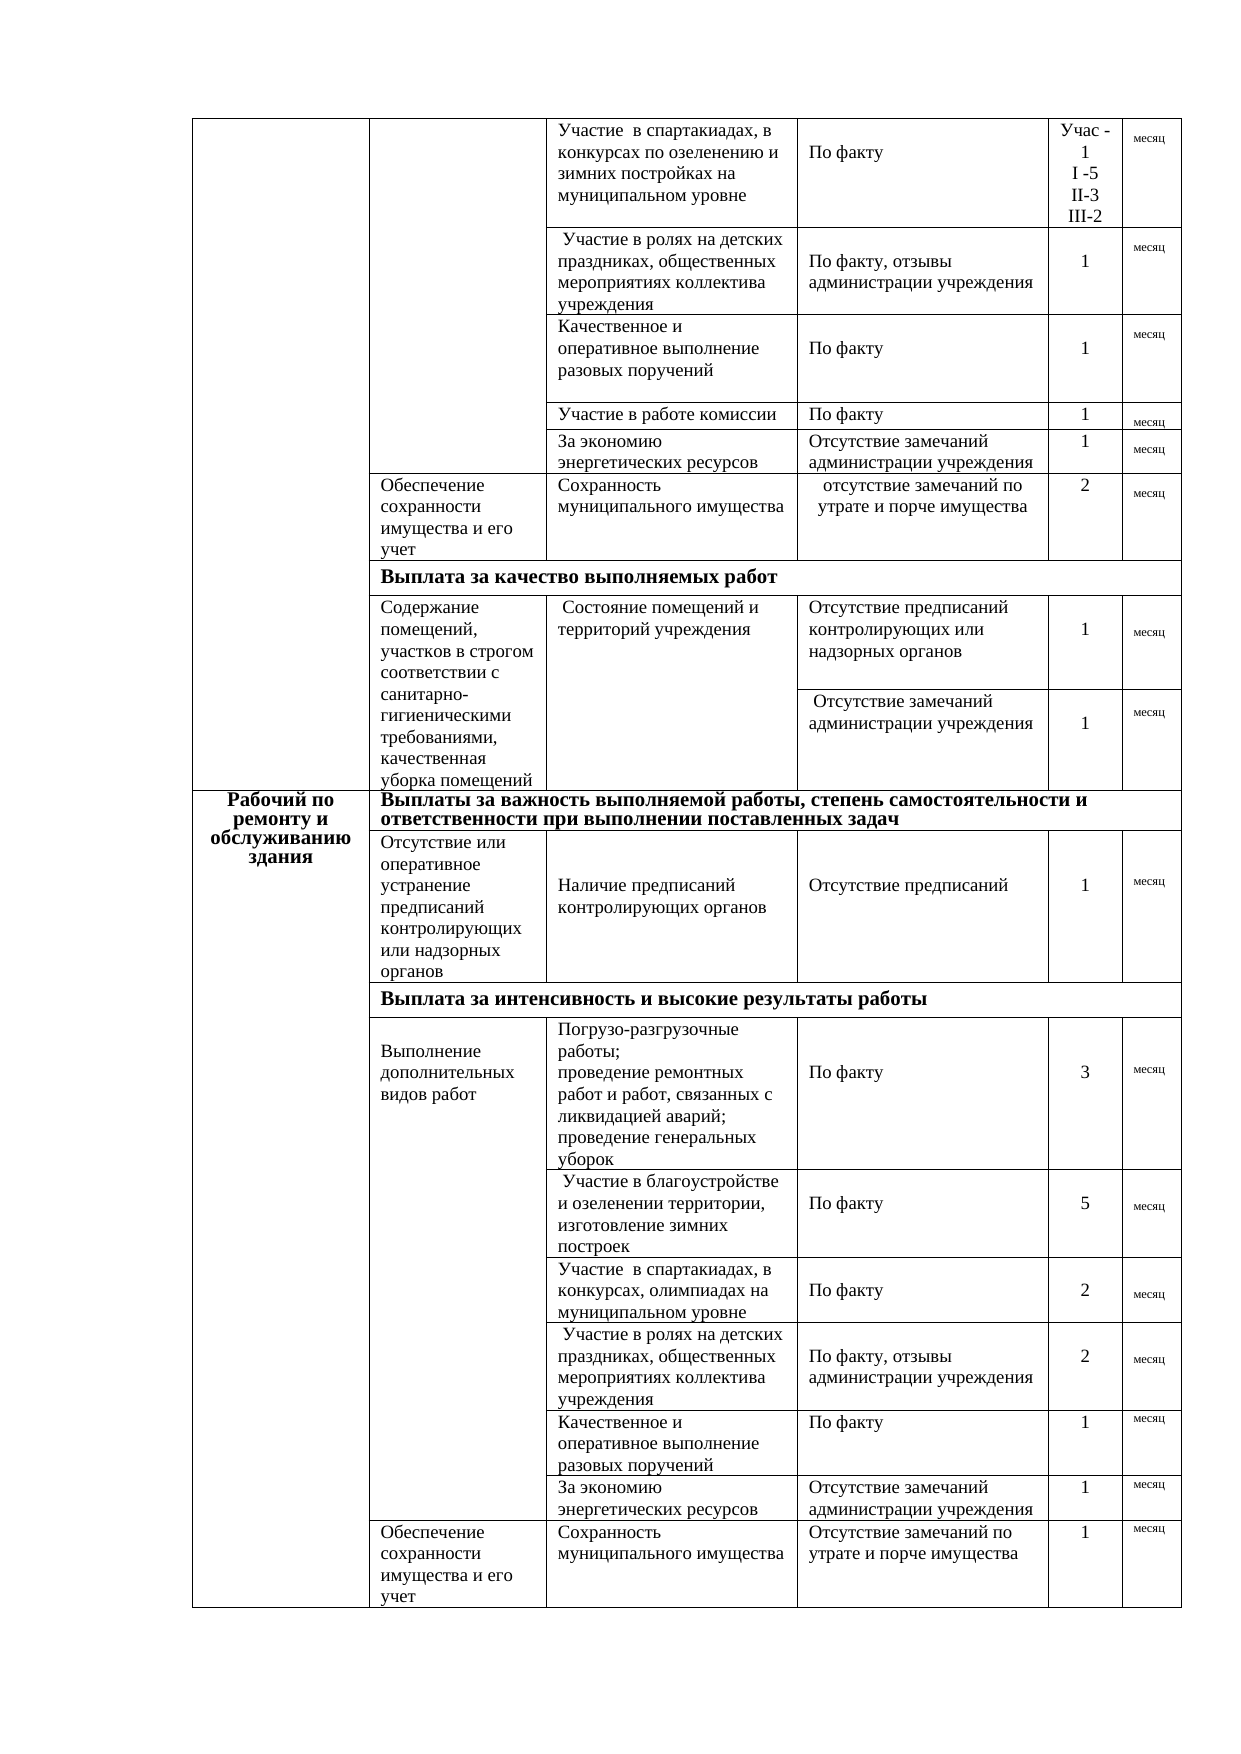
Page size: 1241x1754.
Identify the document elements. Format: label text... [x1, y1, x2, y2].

table_cell месяц [1123, 1323, 1181, 1409]
table_cell месяц [1123, 1476, 1181, 1519]
table_cell За экономию энергетических ресурсов [547, 430, 797, 473]
table_cell Участие в работе комиссии [547, 403, 797, 428]
table_cell 1 [1049, 228, 1122, 314]
table_cell Погрузо-разгрузочные работы; проведение ремонтных работ и работ, связанных с ликвидацией аварий; проведение генеральных уборок [547, 1018, 797, 1169]
table_cell Сохранность муниципального имущества [547, 474, 797, 560]
table_cell По факту, отзывы администрации учреждения [798, 1323, 1048, 1409]
table_cell Выплата за качество выполняемых работ [370, 561, 1181, 595]
table_cell Состояние помещений и территорий учреждения [547, 596, 797, 790]
table_cell 1 [1049, 596, 1122, 689]
table_cell Наличие предписаний контролирующих органов [547, 831, 797, 982]
table_cell По факту, отзывы администрации учреждения [798, 228, 1048, 314]
table_cell Отсутствие предписаний контролирующих или надзорных органов [798, 596, 1048, 689]
table_cell месяц [1123, 474, 1181, 560]
table_cell Участие в спартакиадах, в конкурсах, олимпиадах на муниципальном уровне [547, 1258, 797, 1322]
table_cell Выплата за интенсивность и высокие результаты работы [370, 983, 1181, 1017]
table_cell Качественное и оперативное выполнение разовых поручений [547, 1411, 797, 1475]
table_cell 2 [1049, 1258, 1122, 1322]
table_cell 1 [1049, 690, 1122, 790]
table_cell Содержание помещений, участков в строгом соответствии с санитарно-гигиеническими требованиями, качественная уборка помещений [370, 596, 546, 790]
table_cell месяц [1123, 403, 1181, 428]
table_cell 5 [1049, 1170, 1122, 1257]
table_cell Обеспечение сохранности имущества и его учет [370, 474, 546, 560]
table_cell Рабочий по ремонту и обслуживанию здания [193, 791, 369, 1607]
table_cell По факту [798, 1258, 1048, 1322]
table_cell По факту [798, 1411, 1048, 1475]
table_cell месяц [1123, 831, 1181, 982]
table_cell Выполнение дополнительных видов работ [370, 1018, 546, 1519]
table_cell 1 [1049, 1411, 1122, 1475]
table_cell месяц [1123, 1258, 1181, 1322]
table_cell Обеспечение сохранности имущества и его учет [370, 1521, 546, 1607]
table_cell Отсутствие замечаний администрации учреждения [798, 690, 1048, 790]
table_cell Участие в спартакиадах, в конкурсах по озеленению и зимних постройках на муниципальном уровне [547, 119, 797, 227]
table_cell Учас -1 I -5 II-3 III-2 [1049, 119, 1122, 227]
table_cell 2 [1049, 1323, 1122, 1409]
table_cell месяц [1123, 1018, 1181, 1169]
table_cell месяц [1123, 228, 1181, 314]
table_cell Сохранность муниципального имущества [547, 1521, 797, 1607]
table_cell Качественное и оперативное выполнение разовых поручений [547, 315, 797, 402]
table_cell месяц [1123, 315, 1181, 402]
table_cell Отсутствие предписаний [798, 831, 1048, 982]
table_cell месяц [1123, 596, 1181, 689]
table_cell 1 [1049, 403, 1122, 428]
table_cell 1 [1049, 1521, 1122, 1607]
table_cell Отсутствие замечаний по утрате и порче имущества [798, 1521, 1048, 1607]
table_cell По факту [798, 1170, 1048, 1257]
table_cell месяц [1123, 1411, 1181, 1475]
table_cell Участие в ролях на детских праздниках, общественных мероприятиях коллектива учреждения [547, 1323, 797, 1409]
table_cell месяц [1123, 690, 1181, 790]
table_cell 1 [1049, 430, 1122, 473]
table_cell По факту [798, 403, 1048, 428]
table_cell 1 [1049, 1476, 1122, 1519]
table_cell По факту [798, 1018, 1048, 1169]
table_cell 3 [1049, 1018, 1122, 1169]
table_cell По факту [798, 315, 1048, 402]
table_cell месяц [1123, 1170, 1181, 1257]
table_cell Участие в благоустройстве и озеленении территории, изготовление зимних построек [547, 1170, 797, 1257]
table_cell отсутствие замечаний по утрате и порче имущества [798, 474, 1048, 560]
table_cell 1 [1049, 831, 1122, 982]
table_cell По факту [798, 119, 1048, 227]
table_cell За экономию энергетических ресурсов [547, 1476, 797, 1519]
table_cell Выплаты за важность выполняемой работы, степень самостоятельности и ответственности при выполнении поставленных задач [370, 791, 1181, 830]
table_cell Отсутствие или оперативное устранение предписаний контролирующих или надзорных органов [370, 831, 546, 982]
table_cell Отсутствие замечаний администрации учреждения [798, 1476, 1048, 1519]
table_cell Отсутствие замечаний администрации учреждения [798, 430, 1048, 473]
table_cell месяц [1123, 119, 1181, 227]
table_cell Участие в ролях на детских праздниках, общественных мероприятиях коллектива учреждения [547, 228, 797, 314]
table_cell месяц [1123, 430, 1181, 473]
table_cell 2 [1049, 474, 1122, 560]
table_cell 1 [1049, 315, 1122, 402]
table_cell месяц [1123, 1521, 1181, 1607]
